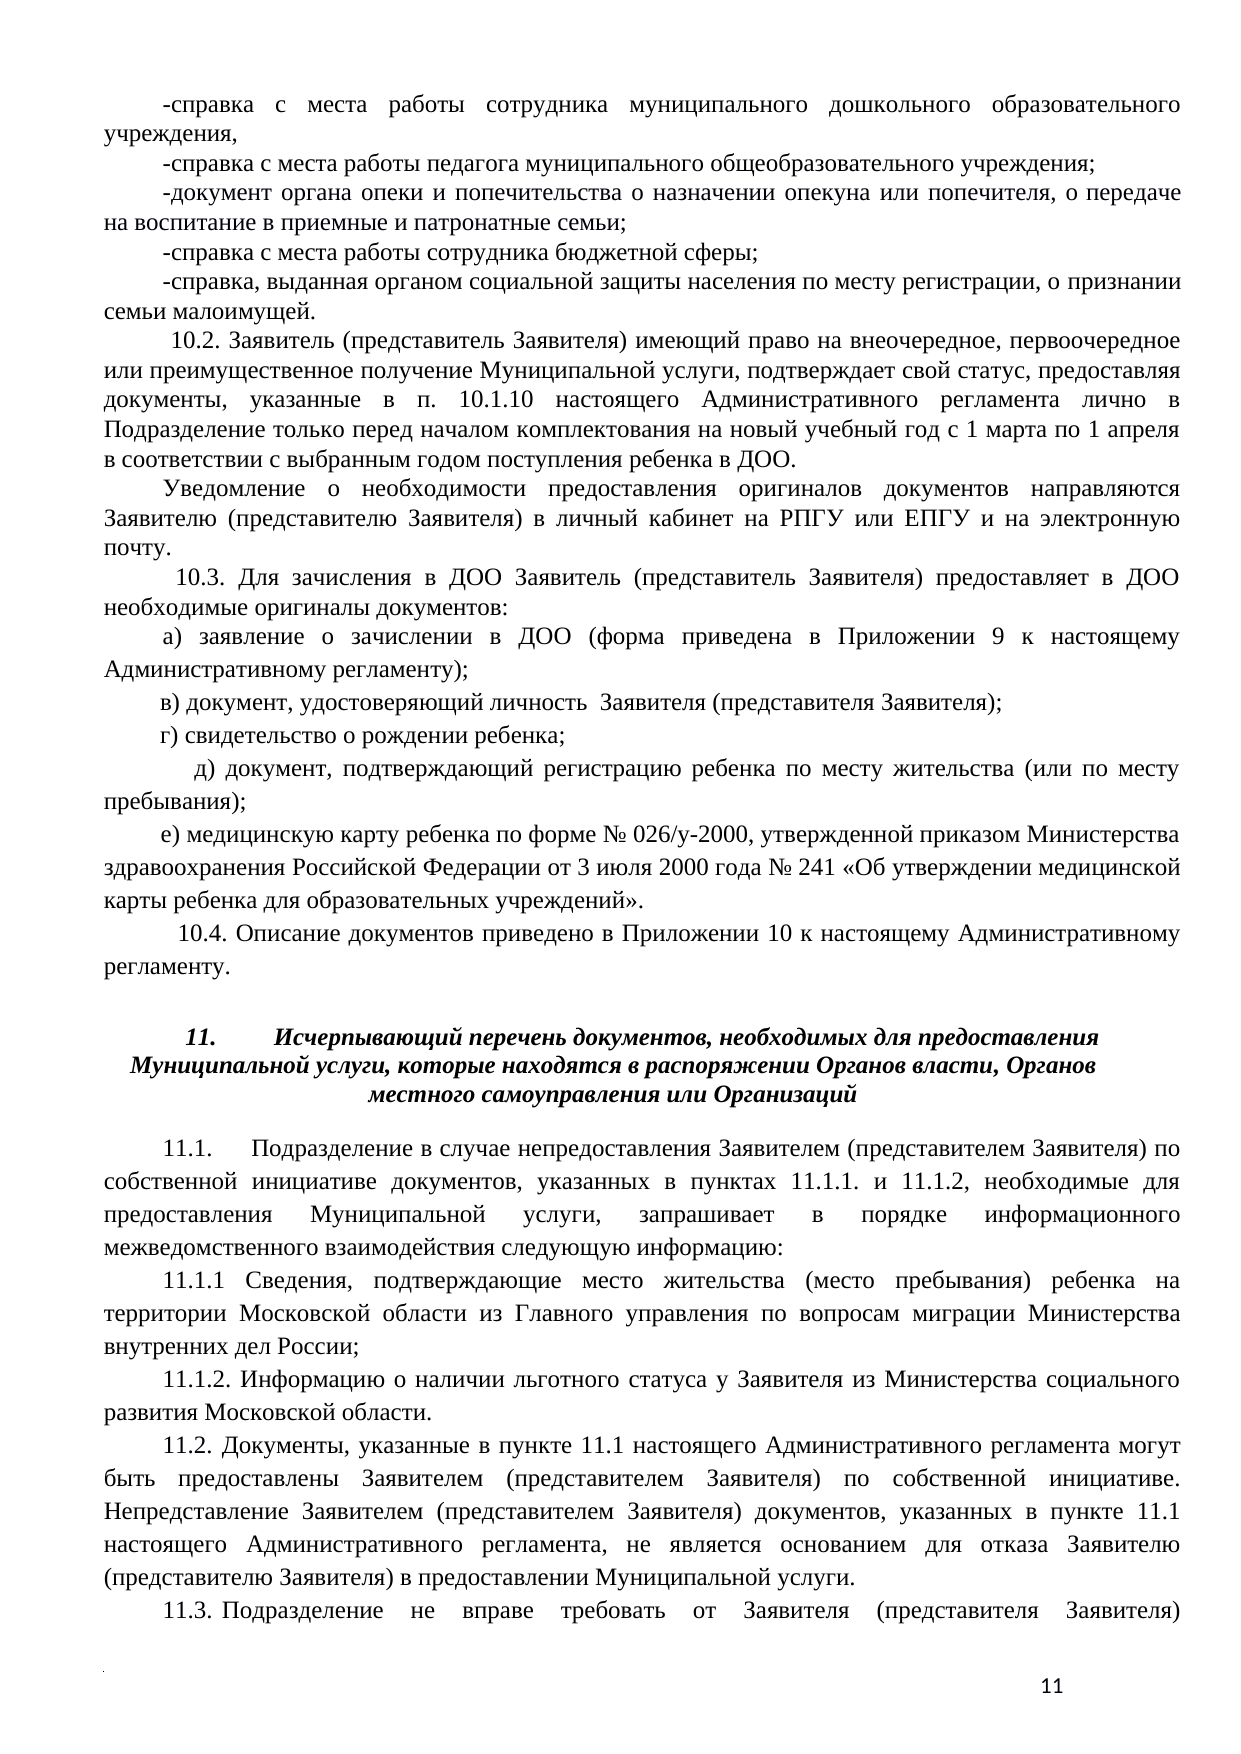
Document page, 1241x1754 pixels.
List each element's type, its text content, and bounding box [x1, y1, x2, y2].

text Уведомление о необходимости предоставления оригиналов документов направляются Заявителю (представителю Заявителя) в личный кабинет на РПГУ или ЕПГУ и на электронную почту. [103, 473, 1181, 561]
text в) документ, удостоверяющий личность Заявителя (представителя Заявителя); [103, 687, 1181, 716]
text г) свидетельство о рождении ребенка; [103, 720, 1181, 749]
text -справка, выданная органом социальной защиты населения по месту регистрации, о признании семьи малоимущей. [103, 266, 1181, 324]
text 11.1.2. Информацию о наличии льготного статуса у Заявителя из Министерства социального развития Московской области. [103, 1364, 1181, 1426]
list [103, 1595, 1181, 1624]
text а) заявление о зачислении в ДОО (форма приведена в Приложении 9 к настоящему Административному регламенту); [103, 621, 1181, 683]
text 10.3. Для зачисления в ДОО Заявитель (представитель Заявителя) предоставляет в ДОО необходимые оригиналы документов: [103, 562, 1181, 620]
list Исчерпывающий перечень документов, необходимых для предоставления Муниципальной услуги, которые находятся в распоряжении Органов власти, Органов местного самоуправления или Организаций [103, 1022, 1122, 1108]
list Документы, указанные в пункте 11.1 настоящего Административного регламента могут быть предоставлены Заявителем (представителем Заявителя) по собственной инициативе. Непредставление Заявителем (представителем Заявителя) документов, указанных в пункте 11.1 настоящего Административного регламента, не является основанием для отказа Заявителю (представителю Заявителя) в предоставлении Муниципальной услуги. [103, 1430, 1181, 1591]
text е) медицинскую карту ребенка по форме № 026/у-2000, утвержденной приказом Министерства здравоохранения Российской Федерации от 3 июля 2000 года № 241 «Об утверждении медицинской карты ребенка для образовательных учреждений». [103, 819, 1181, 914]
list Подразделение в случае непредоставления Заявителем (представителем Заявителя) по собственной инициативе документов, указанных в пунктах 11.1.1. и 11.1.2, необходимые для предоставления Муниципальной услуги, запрашивает в порядке информационного межведомственного взаимодействия следующую информацию: [103, 1133, 1181, 1261]
text -справка с места работы сотрудника бюджетной сферы; [103, 237, 1181, 265]
text д) документ, подтверждающий регистрацию ребенка по месту жительства (или по месту пребывания); [103, 753, 1181, 815]
text -документ органа опеки и попечительства о назначении опекуна или попечителя, о передаче на воспитание в приемные и патронатные семьи; [103, 177, 1181, 236]
text 11.1.1 Сведения, подтверждающие место жительства (место пребывания) ребенка на территории Московской области из Главного управления по вопросам миграции Министерства внутренних дел России; [103, 1265, 1181, 1360]
text 10.4. Описание документов приведено в Приложении 10 к настоящему Административному регламенту. [103, 918, 1181, 980]
text -справка с места работы педагога муниципального общеобразовательного учреждения; [103, 148, 1181, 177]
text 10.2. Заявитель (представитель Заявителя) имеющий право на внеочередное, первоочередное или преимущественное получение Муниципальной услуги, подтверждает свой статус, предоставляя документы, указанные в п. 10.1.10 настоящего Административного регламента лично в Подразделение только перед началом комплектования на новый учебный год с 1 марта по 1 апреля в соответствии с выбранным годом поступления ребенка в ДОО. [103, 325, 1181, 472]
text -справка с места работы сотрудника муниципального дошкольного образовательного учреждения, [103, 89, 1181, 147]
